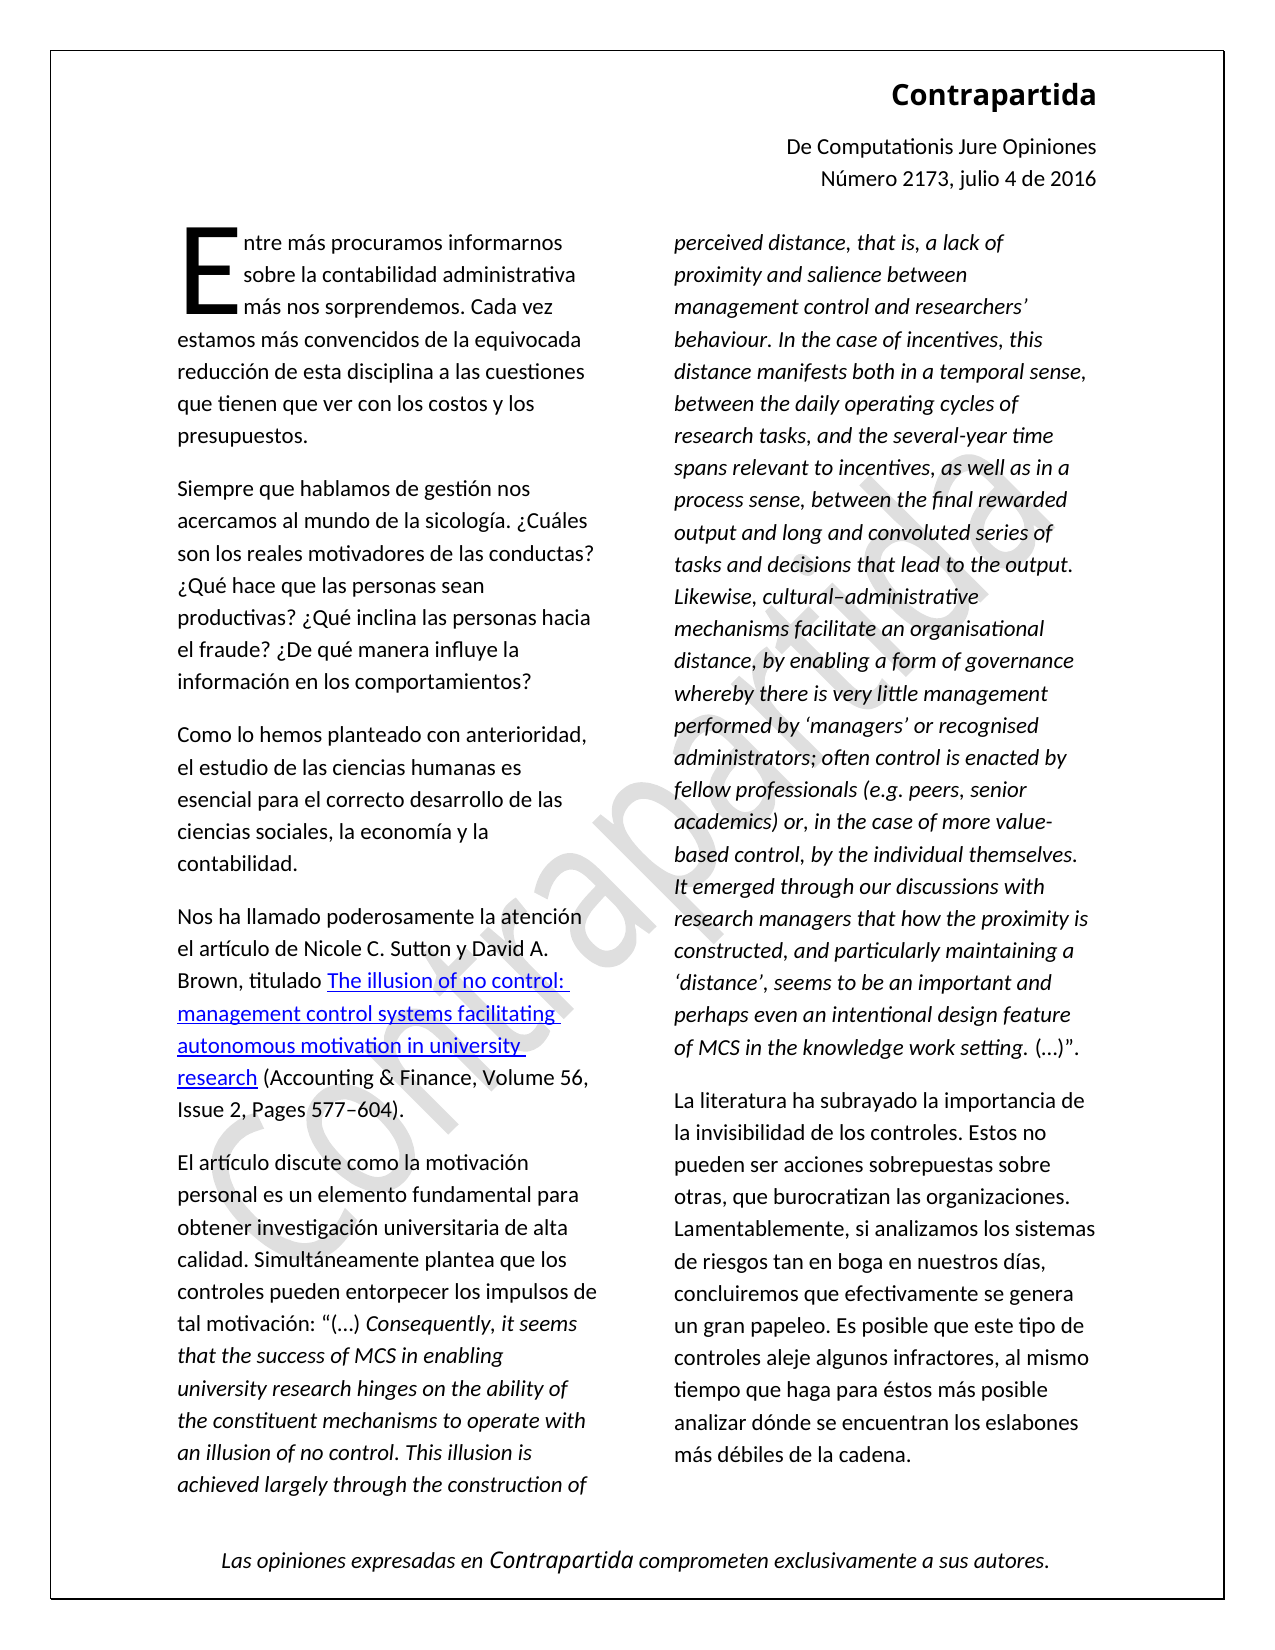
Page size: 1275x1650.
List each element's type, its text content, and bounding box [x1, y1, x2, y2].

text El artículo discute como la motivación personal es un elemento fundamental para obtener investigación universitaria de alta calidad. Simultáneamente plantea que los controles pueden entorpecer los impulsos de tal motivación: “(…) Consequently, it seems that the success of MCS in enabling university research hinges on the ability of the constituent mechanisms to operate with an illusion of no control. This illusion is achieved largely through the construction of perceived distance, that is, a lack of proximity and salience between management control and researchers’ behaviour. In the case of incentives, this distance manifests both in a temporal sense, between the daily operating cycles of research tasks, and the several-year time spans relevant to incentives, as well as in a process sense, between the final rewarded output and long and convoluted series of tasks and decisions that lead to the output. Likewise, cultural–administrative mechanisms facilitate an organisational distance, by enabling a form of governance whereby there is very little management performed by ‘managers’ or recognised administrators; often control is enacted by fellow professionals (e.g. peers, senior academics) or, in the case of more value-based control, by the individual themselves. It emerged through our discussions with research managers that how the proximity is constructed, and particularly maintaining a ‘distance’, seems to be an important and perhaps even an intentional design feature of MCS in the knowledge work setting. (…)”. [674, 228, 1097, 1061]
text Como lo hemos planteado con anterioridad, el estudio de las ciencias humanas es esencial para el correcto desarrollo de las ciencias sociales, la economía y la contabilidad. [177, 720, 600, 877]
text El artículo discute como la motivación personal es un elemento fundamental para obtener investigación universitaria de alta calidad. Simultáneamente plantea que los controles pueden entorpecer los impulsos de tal motivación: “(…) Consequently, it seems that the success of MCS in enabling university research hinges on the ability of the constituent mechanisms to operate with an illusion of no control. This illusion is achieved largely through the construction of perceived distance, that is, a lack of proximity and salience between management control and researchers’ behaviour. In the case of incentives, this distance manifests both in a temporal sense, between the daily operating cycles of research tasks, and the several-year time spans relevant to incentives, as well as in a process sense, between the final rewarded output and long and convoluted series of tasks and decisions that lead to the output. Likewise, cultural–administrative mechanisms facilitate an organisational distance, by enabling a form of governance whereby there is very little management performed by ‘managers’ or recognised administrators; often control is enacted by fellow professionals (e.g. peers, senior academics) or, in the case of more value-based control, by the individual themselves. It emerged through our discussions with research managers that how the proximity is constructed, and particularly maintaining a ‘distance’, seems to be an important and perhaps even an intentional design feature of MCS in the knowledge work setting. (…)”. [177, 1148, 600, 1498]
text Siempre que hablamos de gestión nos acercamos al mundo de la sicología. ¿Cuáles son los reales motivadores de las conductas? ¿Qué hace que las personas sean productivas? ¿Qué inclina las personas hacia el fraude? ¿De qué manera influye la información en los comportamientos? [177, 474, 600, 695]
text ntre más procuramos informarnos sobre la contabilidad administrativa más nos sorprendemos. Cada vez estamos más convencidos de la equivocada reducción de esta disciplina a las cuestiones que tienen que ver con los costos y los presupuestos. [177, 228, 600, 449]
text La literatura ha subrayado la importancia de la invisibilidad de los controles. Estos no pueden ser acciones sobrepuestas sobre otras, que burocratizan las organizaciones. Lamentablemente, si analizamos los sistemas de riesgos tan en boga en nuestros días, concluiremos que efectivamente se genera un gran papeleo. Es posible que este tipo de controles aleje algunos infractores, al mismo tiempo que haga para éstos más posible analizar dónde se encuentran los eslabones más débiles de la cadena. [674, 1086, 1097, 1468]
text Nos ha llamado poderosamente la atención el artículo de Nicole C. Sutton y David A. Brown, titulado The illusion of no control: management control systems facilitating autonomous motivation in university research (Accounting & Finance, Volume 56, Issue 2, Pages 577–604). [177, 902, 600, 1123]
